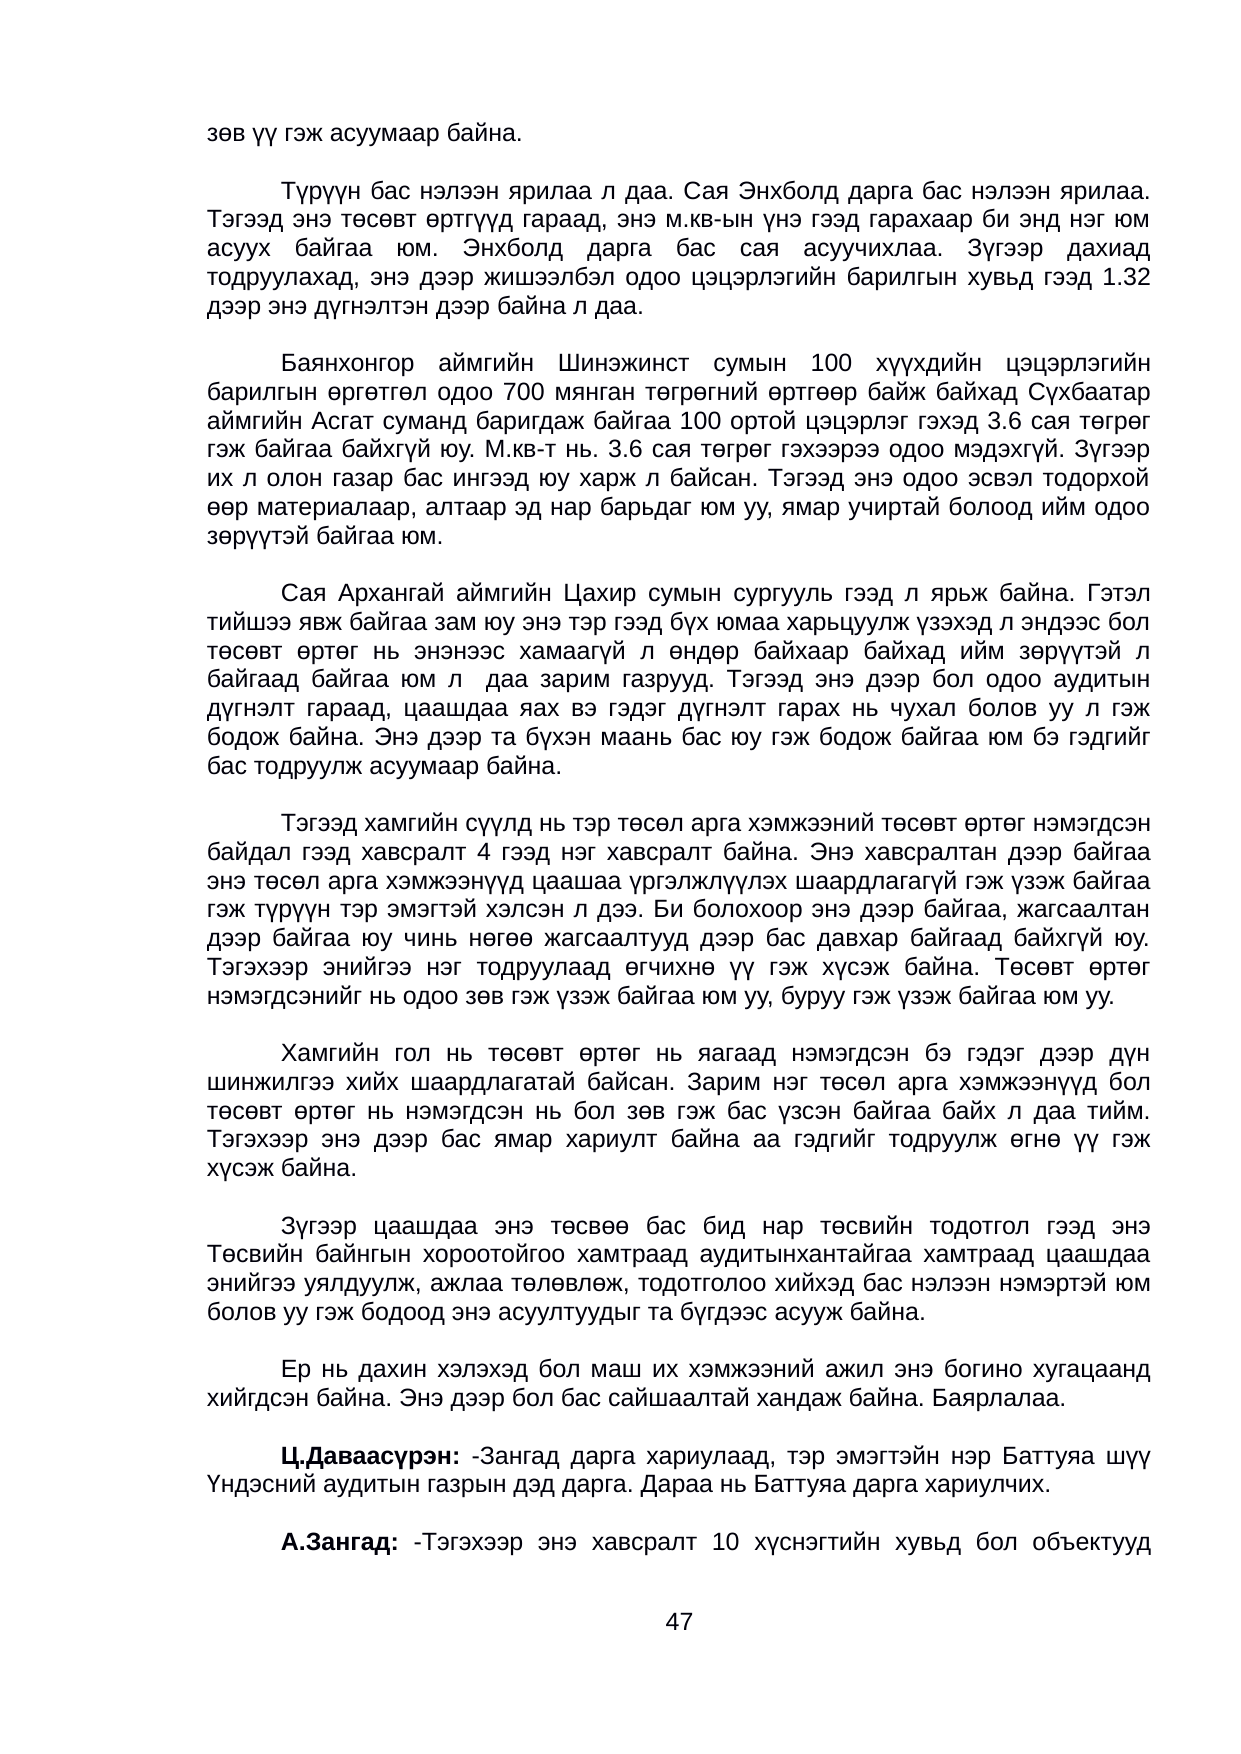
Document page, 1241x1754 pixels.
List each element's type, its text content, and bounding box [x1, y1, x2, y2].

text Баянхонгор аймгийн Шинэжинст сумын 100 хүүхдийн цэцэрлэгийн барилгын өргөтгөл одоо 700 мянган төгрөгний өртгөөр байж байхад Сүхбаатар аймгийн Асгат суманд баригдаж байгаа 100 ортой цэцэрлэг гэхэд 3.6 сая төгрөг гэж байгаа байхгүй юу. М.кв-т нь. 3.6 сая төгрөг гэхээрээ одоо мэдэхгүй. Зүгээр их л олон газар бас ингээд юу харж л байсан. Тэгээд энэ одоо эсвэл тодорхой өөр материалаар, алтаар эд нар барьдаг юм уу, ямар учиртай болоод ийм одоо зөрүүтэй байгаа юм. [207, 348, 1152, 549]
text Зүгээр цаашдаа энэ төсвөө бас бид нар төсвийн тодотгол гээд энэ Төсвийн байнгын хороотойгоо хамтраад аудитынхантайгаа хамтраад цаашдаа энийгээ уялдуулж, ажлаа төлөвлөж, тодотголоо хийхэд бас нэлээн нэмэртэй юм болов уу гэж бодоод энэ асуултуудыг та бүгдээс асууж байна. [207, 1211, 1152, 1326]
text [207, 118, 1152, 147]
text Тэгээд хамгийн сүүлд нь тэр төсөл арга хэмжээний төсөвт өртөг нэмэгдсэн байдал гээд хавсралт 4 гээд нэг хавсралт байна. Энэ хавсралтан дээр байгаа энэ төсөл арга хэмжээнүүд цаашаа үргэлжлүүлэх шаардлагагүй гэж үзэж байгаа гэж түрүүн тэр эмэгтэй хэлсэн л дээ. Би болохоор энэ дээр байгаа, жагсаалтан дээр байгаа юу чинь нөгөө жагсаалтууд дээр бас давхар байгаад байхгүй юу. Тэгэхээр энийгээ нэг тодруулаад өгчихнө үү гэж хүсэж байна. Төсөвт өртөг нэмэгдсэнийг нь одоо зөв гэж үзэж байгаа юм уу, буруу гэж үзэж байгаа юм уу. [207, 808, 1152, 1009]
text Ц.Даваасүрэн: -Зангад дарга хариулаад, тэр эмэгтэйн нэр Баттуяа шүү Үндэсний аудитын газрын дэд дарга. Дараа нь Баттуяа дарга хариулчих. [207, 1441, 1152, 1498]
text Хамгийн гол нь төсөвт өртөг нь яагаад нэмэгдсэн бэ гэдэг дээр дүн шинжилгээ хийх шаардлагатай байсан. Зарим нэг төсөл арга хэмжээнүүд бол төсөвт өртөг нь нэмэгдсэн нь бол зөв гэж бас үзсэн байгаа байх л даа тийм. Тэгэхээр энэ дээр бас ямар хариулт байна аа гэдгийг тодруулж өгнө үү гэж хүсэж байна. [207, 1038, 1152, 1182]
text Ер нь дахин хэлэхэд бол маш их хэмжээний ажил энэ богино хугацаанд хийгдсэн байна. Энэ дээр бол бас сайшаалтай хандаж байна. Баярлалаа. [207, 1354, 1152, 1412]
text Сая Архангай аймгийн Цахир сумын сургууль гээд л ярьж байна. Гэтэл тийшээ явж байгаа зам юу энэ тэр гээд бүх юмаа харьцуулж үзэхэд л эндээс бол төсөвт өртөг нь энэнээс хамаагүй л өндөр байхаар байхад ийм зөрүүтэй л байгаад байгаа юм л даа зарим газрууд. Тэгээд энэ дээр бол одоо аудитын дүгнэлт гараад, цаашдаа яах вэ гэдэг дүгнэлт гарах нь чухал болов уу л гэж бодож байна. Энэ дээр та бүхэн маань бас юу гэж бодож байгаа юм бэ гэдгийг бас тодруулж асуумаар байна. [207, 578, 1152, 779]
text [207, 1527, 1152, 1556]
text Түрүүн бас нэлээн ярилаа л даа. Сая Энхболд дарга бас нэлээн ярилаа. Тэгээд энэ төсөвт өртгүүд гараад, энэ м.кв-ын үнэ гээд гарахаар би энд нэг юм асуух байгаа юм. Энхболд дарга бас сая асуучихлаа. Зүгээр дахиад тодруулахад, энэ дээр жишээлбэл одоо цэцэрлэгийн барилгын хувьд гээд 1.32 дээр энэ дүгнэлтэн дээр байна л даа. [207, 176, 1152, 319]
